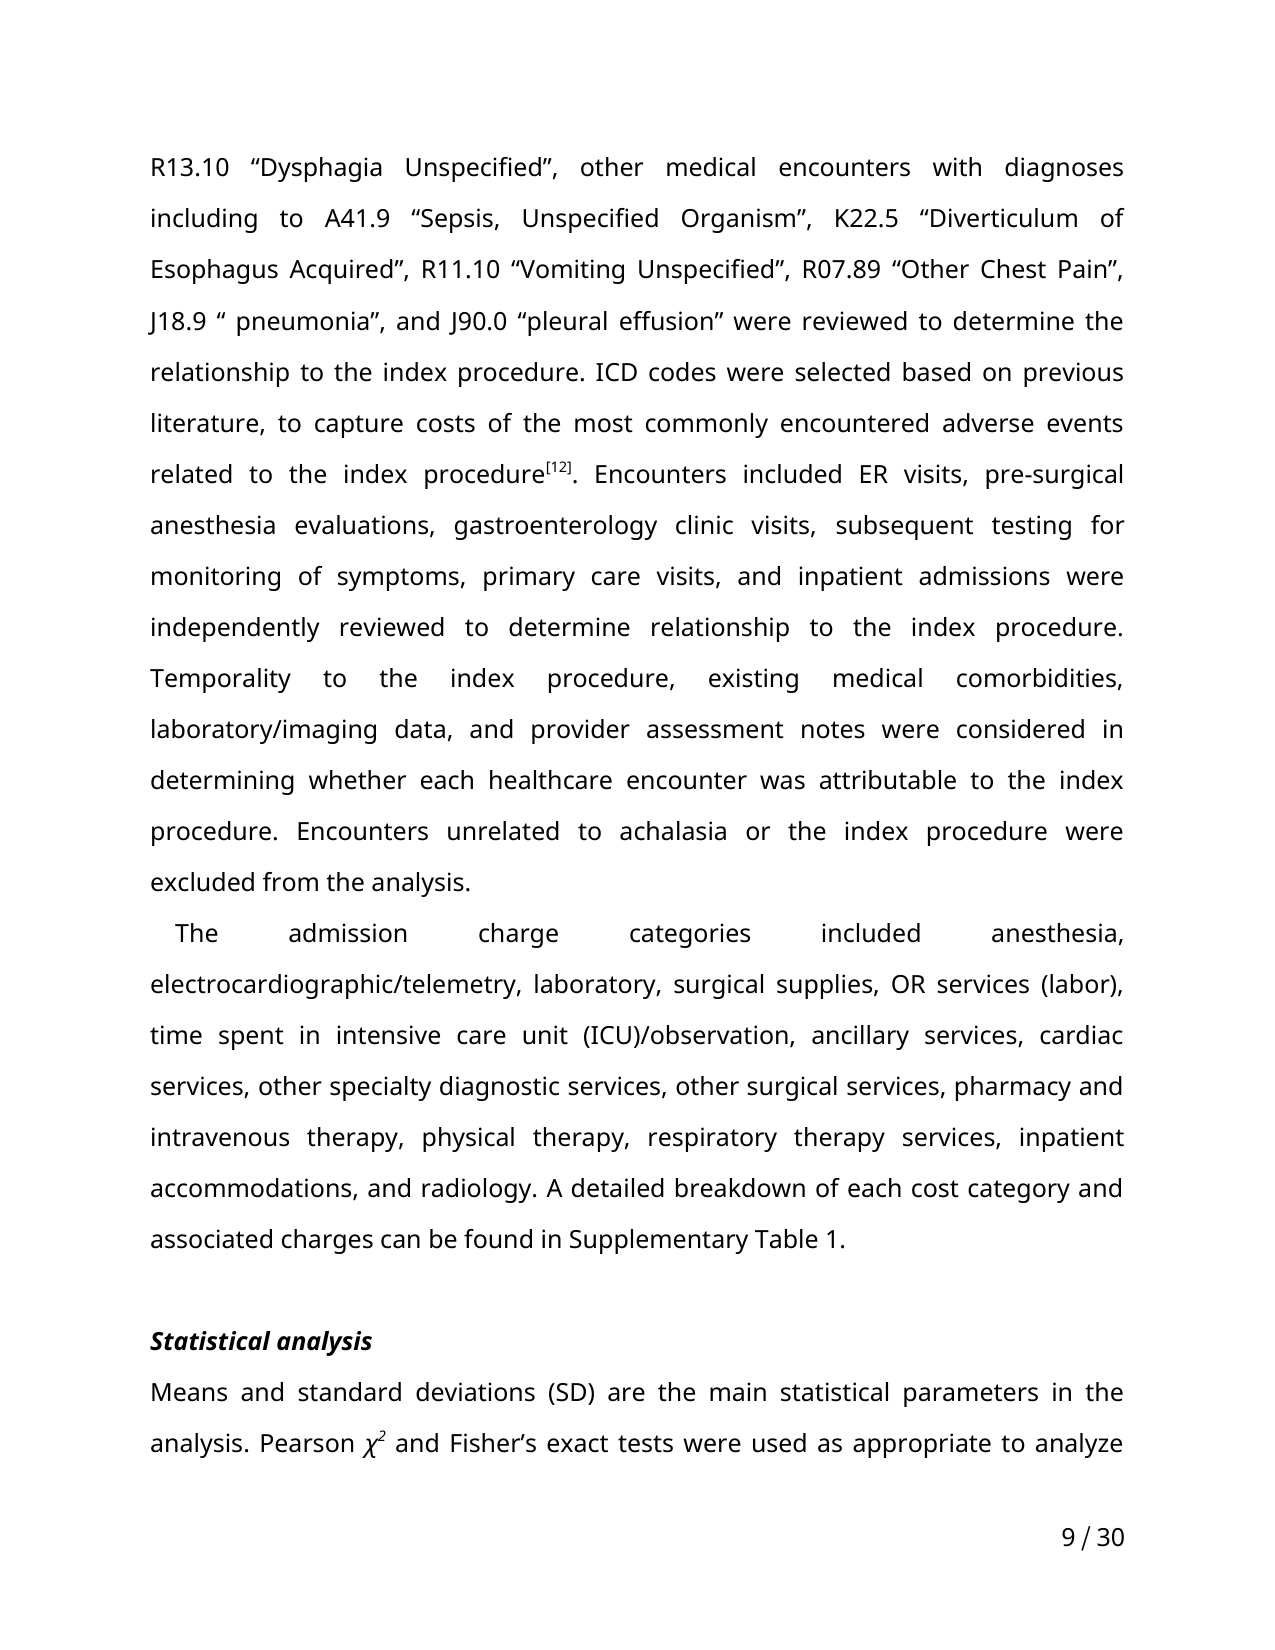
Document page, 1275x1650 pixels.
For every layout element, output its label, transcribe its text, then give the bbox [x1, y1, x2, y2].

text Statistical analysis [150, 1324, 1125, 1358]
text The admission charge categories included anesthesia, electrocardiographic/telemetry, laboratory, surgical supplies, OR services (labor), time spent in intensive care unit (ICU)/observation, ancillary services, cardiac services, other specialty diagnostic services, other surgical services, pharmacy and intravenous therapy, physical therapy, respiratory therapy services, inpatient accommodations, and radiology. A detailed breakdown of each cost category and associated charges can be found in Supplementary Table 1. [150, 916, 1125, 1256]
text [150, 150, 1125, 899]
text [150, 1375, 1125, 1460]
